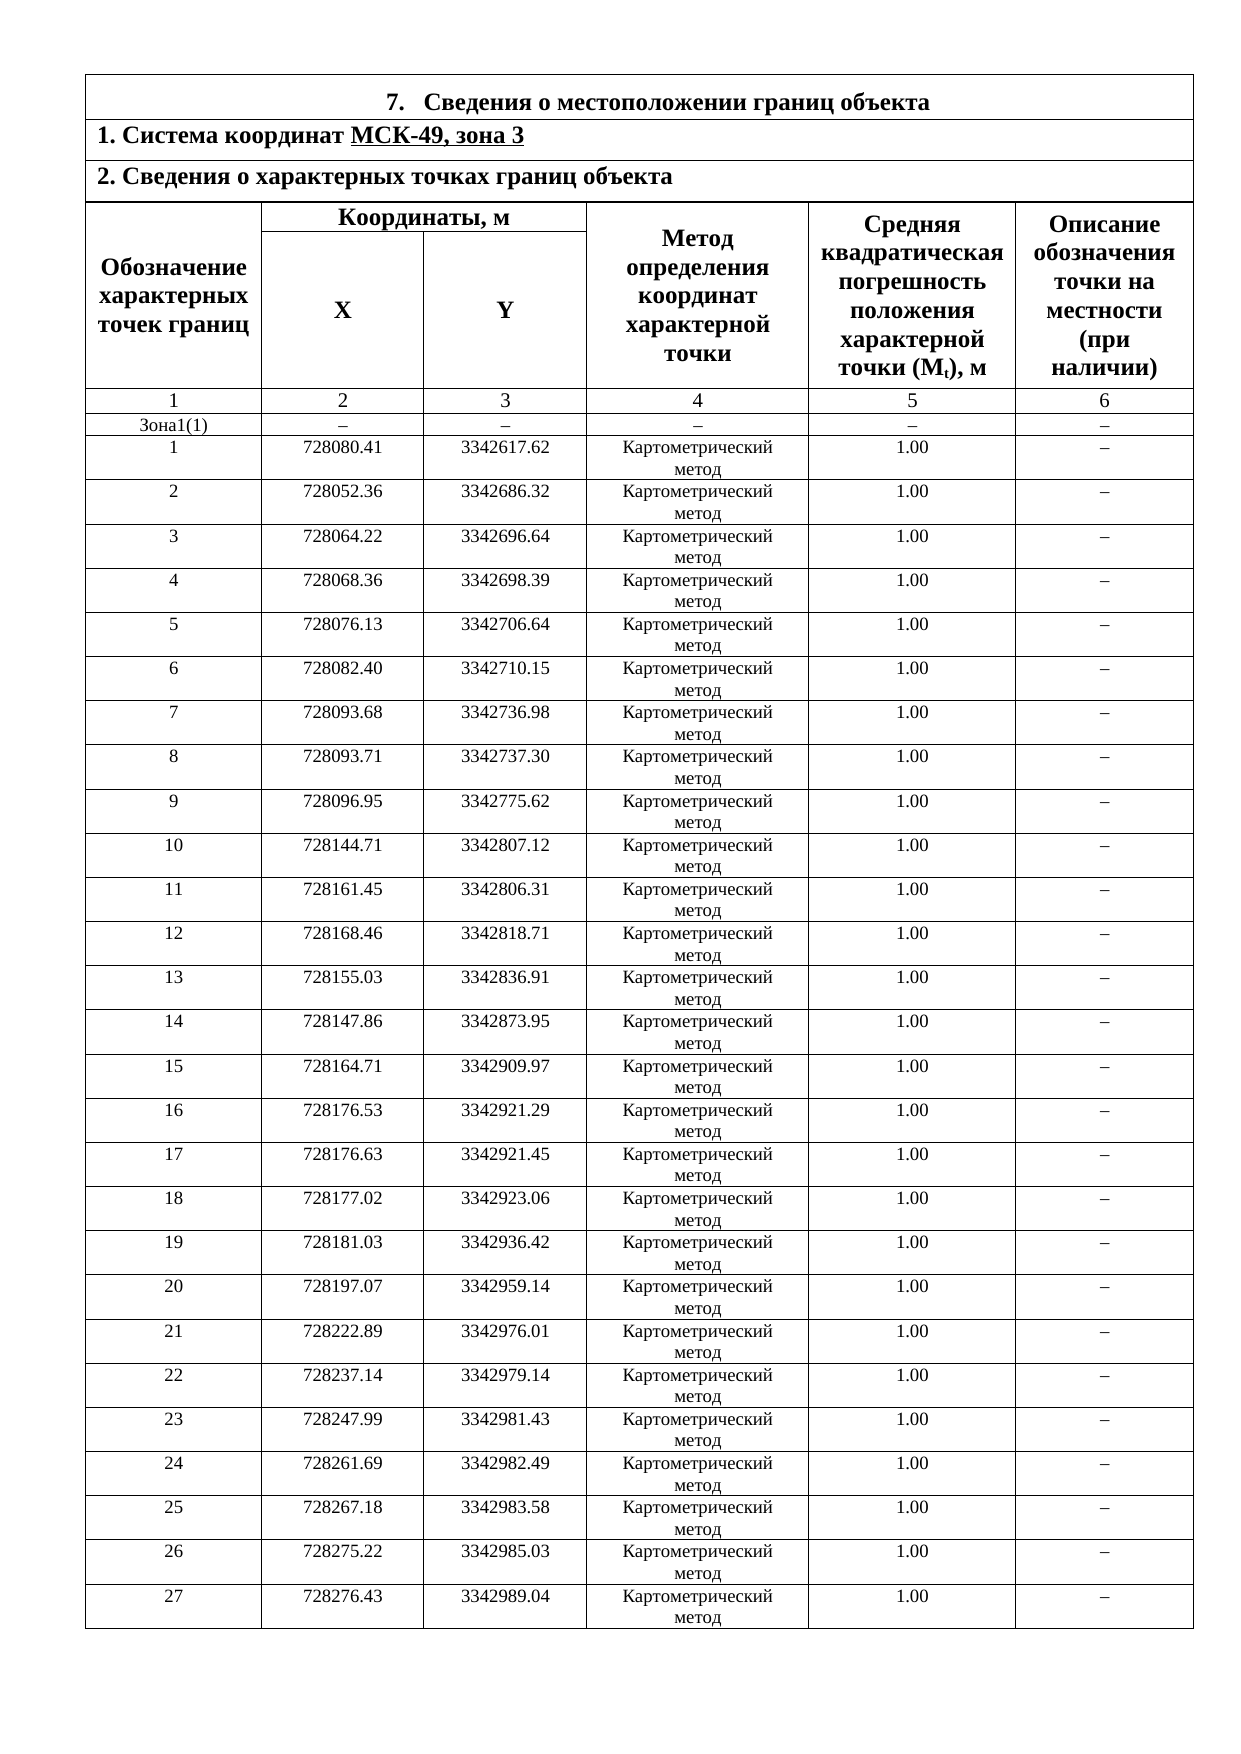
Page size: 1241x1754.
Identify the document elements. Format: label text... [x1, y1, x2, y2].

table_cell – [1016, 657, 1193, 700]
table_cell – [809, 414, 1015, 435]
table_cell Картометрический метод [587, 745, 808, 788]
table_cell Картометрический метод [587, 436, 808, 479]
table_cell 1.00 [809, 613, 1015, 656]
table_cell Средняя квадратическая погрешность положения характерной точки (Мt), м [809, 203, 1015, 387]
table_cell – [1016, 701, 1193, 744]
table_cell Картометрический метод [587, 1010, 808, 1053]
table_cell Картометрический метод [587, 1099, 808, 1142]
table_cell 22 [86, 1364, 261, 1407]
table_cell Картометрический метод [587, 569, 808, 612]
table_cell 3342706.64 [424, 613, 586, 656]
table_cell – [1016, 1540, 1193, 1583]
table_cell 1.00 [809, 1496, 1015, 1539]
table_cell 4 [587, 389, 808, 412]
table_cell 3342736.98 [424, 701, 586, 744]
table_cell 1.00 [809, 922, 1015, 965]
table_cell 2 [262, 389, 423, 412]
table_cell 728064.22 [262, 525, 423, 568]
table_cell 3342836.91 [424, 966, 586, 1009]
table_cell Картометрический метод [587, 1055, 808, 1098]
table_cell Картометрический метод [587, 1231, 808, 1274]
table_cell – [1016, 1275, 1193, 1318]
table_cell 728276.43 [262, 1585, 423, 1628]
table_cell 3342989.04 [424, 1585, 586, 1628]
table_cell 728261.69 [262, 1452, 423, 1495]
table_cell 728177.02 [262, 1187, 423, 1230]
table_cell 1.00 [809, 966, 1015, 1009]
table_cell – [1016, 922, 1193, 965]
table_cell 20 [86, 1275, 261, 1318]
table_cell 3342696.64 [424, 525, 586, 568]
table_cell 3342818.71 [424, 922, 586, 965]
table_cell 1.00 [809, 1275, 1015, 1318]
table_cell – [1016, 480, 1193, 523]
table_cell – [1016, 1187, 1193, 1230]
table_cell Обозначение характерных точек границ [86, 203, 261, 387]
table_cell 23 [86, 1408, 261, 1451]
table_cell 728275.22 [262, 1540, 423, 1583]
table_cell 3342686.32 [424, 480, 586, 523]
table_cell 3 [424, 389, 586, 412]
table_cell Координаты, м [262, 203, 586, 231]
table_cell 25 [86, 1496, 261, 1539]
table_cell 728068.36 [262, 569, 423, 612]
table_cell 728076.13 [262, 613, 423, 656]
table_cell 728176.63 [262, 1143, 423, 1186]
table_cell 17 [86, 1143, 261, 1186]
table_cell 3342737.30 [424, 745, 586, 788]
table_cell Картометрический метод [587, 878, 808, 921]
table_cell 3342959.14 [424, 1275, 586, 1318]
table_cell 3342985.03 [424, 1540, 586, 1583]
table_cell 1.00 [809, 1231, 1015, 1274]
table_cell 3342983.58 [424, 1496, 586, 1539]
table_cell – [1016, 1408, 1193, 1451]
table_cell 27 [86, 1585, 261, 1628]
table_cell Картометрический метод [587, 613, 808, 656]
table_cell 16 [86, 1099, 261, 1142]
table_cell 1. Система координат МСК-49, зона 3 [86, 120, 1193, 160]
table_cell 15 [86, 1055, 261, 1098]
table_cell 728093.71 [262, 745, 423, 788]
table_cell 1 [86, 436, 261, 479]
table_cell – [1016, 1231, 1193, 1274]
table_cell 1.00 [809, 1099, 1015, 1142]
table_cell 4 [86, 569, 261, 612]
table_cell 2. Сведения о характерных точках границ объекта [86, 161, 1193, 201]
table_cell 3342921.29 [424, 1099, 586, 1142]
table_cell Картометрический метод [587, 525, 808, 568]
table_cell – [424, 414, 586, 435]
table_cell 728161.45 [262, 878, 423, 921]
table_cell – [1016, 1496, 1193, 1539]
table_cell 3342921.45 [424, 1143, 586, 1186]
table_cell 1.00 [809, 1010, 1015, 1053]
table_cell 728080.41 [262, 436, 423, 479]
table_cell 728222.89 [262, 1320, 423, 1363]
table_cell 19 [86, 1231, 261, 1274]
table_cell – [1016, 525, 1193, 568]
table_cell 18 [86, 1187, 261, 1230]
table_cell 1.00 [809, 1540, 1015, 1583]
table_cell – [1016, 1364, 1193, 1407]
table_cell 1.00 [809, 745, 1015, 788]
table_cell 5 [86, 613, 261, 656]
table_cell 14 [86, 1010, 261, 1053]
table_cell 728093.68 [262, 701, 423, 744]
table_cell Описание обозначения точки на местности (при наличии) [1016, 203, 1193, 387]
table_cell Картометрический метод [587, 1320, 808, 1363]
table_cell 1.00 [809, 790, 1015, 833]
table_cell – [1016, 1010, 1193, 1053]
table_cell 13 [86, 966, 261, 1009]
table_cell 1.00 [809, 878, 1015, 921]
table_cell 728144.71 [262, 834, 423, 877]
table_cell – [1016, 436, 1193, 479]
table_cell 1.00 [809, 1320, 1015, 1363]
table_cell 3342807.12 [424, 834, 586, 877]
table_cell Картометрический метод [587, 1452, 808, 1495]
table_cell 728155.03 [262, 966, 423, 1009]
table_cell 1.00 [809, 1055, 1015, 1098]
table_cell 3342982.49 [424, 1452, 586, 1495]
table_cell 1.00 [809, 525, 1015, 568]
table_cell 26 [86, 1540, 261, 1583]
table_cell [587, 1585, 808, 1628]
table_cell 728164.71 [262, 1055, 423, 1098]
table_cell Картометрический метод [587, 1408, 808, 1451]
table_cell 728082.40 [262, 657, 423, 700]
table_cell 9 [86, 790, 261, 833]
table_cell – [1016, 1452, 1193, 1495]
table_cell 1.00 [809, 1364, 1015, 1407]
table_cell Картометрический метод [587, 480, 808, 523]
table_cell 728168.46 [262, 922, 423, 965]
table_cell 728247.99 [262, 1408, 423, 1451]
table_cell 1.00 [809, 1143, 1015, 1186]
table_cell 728197.07 [262, 1275, 423, 1318]
table_cell 1.00 [809, 1585, 1015, 1628]
table_cell 8 [86, 745, 261, 788]
table_cell Метод определения координат характерной точки [587, 203, 808, 387]
table_cell 12 [86, 922, 261, 965]
table_cell 11 [86, 878, 261, 921]
table_cell 2 [86, 480, 261, 523]
table_cell 1.00 [809, 569, 1015, 612]
table_cell 1.00 [809, 1408, 1015, 1451]
table_cell 1.00 [809, 834, 1015, 877]
table_cell 6 [86, 657, 261, 700]
table_cell – [1016, 966, 1193, 1009]
table_cell Х [262, 232, 423, 387]
table_cell – [1016, 1099, 1193, 1142]
table_cell 3342981.43 [424, 1408, 586, 1451]
table_cell 728237.14 [262, 1364, 423, 1407]
table_cell 3342909.97 [424, 1055, 586, 1098]
table_cell – [587, 414, 808, 435]
table_cell Картометрический метод [587, 834, 808, 877]
table_cell – [1016, 1320, 1193, 1363]
table_cell 1.00 [809, 1187, 1015, 1230]
table_cell – [1016, 1055, 1193, 1098]
table_cell 3342806.31 [424, 878, 586, 921]
table_cell 3342775.62 [424, 790, 586, 833]
table_cell Картометрический метод [587, 1364, 808, 1407]
table_cell 1.00 [809, 701, 1015, 744]
table_cell Картометрический метод [587, 1540, 808, 1583]
table_cell 1.00 [809, 436, 1015, 479]
table_cell – [1016, 1585, 1193, 1628]
table_cell 3342936.42 [424, 1231, 586, 1274]
table_cell Y [424, 232, 586, 387]
table_cell 3342617.62 [424, 436, 586, 479]
table_cell – [1016, 745, 1193, 788]
table_cell 21 [86, 1320, 261, 1363]
table_cell Картометрический метод [587, 1143, 808, 1186]
table_cell 728176.53 [262, 1099, 423, 1142]
table_cell 3 [86, 525, 261, 568]
table_cell Картометрический метод [587, 657, 808, 700]
table_header Сведения о местоположении границ объекта [86, 75, 1193, 119]
table_cell 1 [86, 389, 261, 412]
table_cell – [262, 414, 423, 435]
table_cell – [1016, 1143, 1193, 1186]
table_cell – [1016, 569, 1193, 612]
table_cell Зона1(1) [86, 414, 261, 435]
table_cell 3342710.15 [424, 657, 586, 700]
table_cell 10 [86, 834, 261, 877]
table_cell 24 [86, 1452, 261, 1495]
table_cell 7 [86, 701, 261, 744]
table_cell 728267.18 [262, 1496, 423, 1539]
table_cell 728052.36 [262, 480, 423, 523]
table_cell 728096.95 [262, 790, 423, 833]
table_cell 1.00 [809, 480, 1015, 523]
table_cell Картометрический метод [587, 701, 808, 744]
table_cell – [1016, 613, 1193, 656]
table_cell 728181.03 [262, 1231, 423, 1274]
table_cell Картометрический метод [587, 1187, 808, 1230]
table_cell 3342979.14 [424, 1364, 586, 1407]
table_cell – [1016, 790, 1193, 833]
table_cell – [1016, 878, 1193, 921]
table_cell Картометрический метод [587, 1275, 808, 1318]
table_cell 3342698.39 [424, 569, 586, 612]
table_cell 728147.86 [262, 1010, 423, 1053]
table_cell – [1016, 414, 1193, 435]
table_cell 3342976.01 [424, 1320, 586, 1363]
table_cell 6 [1016, 389, 1193, 412]
table_cell 5 [809, 389, 1015, 412]
table_cell – [1016, 834, 1193, 877]
table_cell 3342923.06 [424, 1187, 586, 1230]
table_cell Картометрический метод [587, 790, 808, 833]
table_cell Картометрический метод [587, 1496, 808, 1539]
table_cell 1.00 [809, 657, 1015, 700]
table_cell Картометрический метод [587, 922, 808, 965]
table_cell Картометрический метод [587, 966, 808, 1009]
table_cell 1.00 [809, 1452, 1015, 1495]
table_cell 3342873.95 [424, 1010, 586, 1053]
